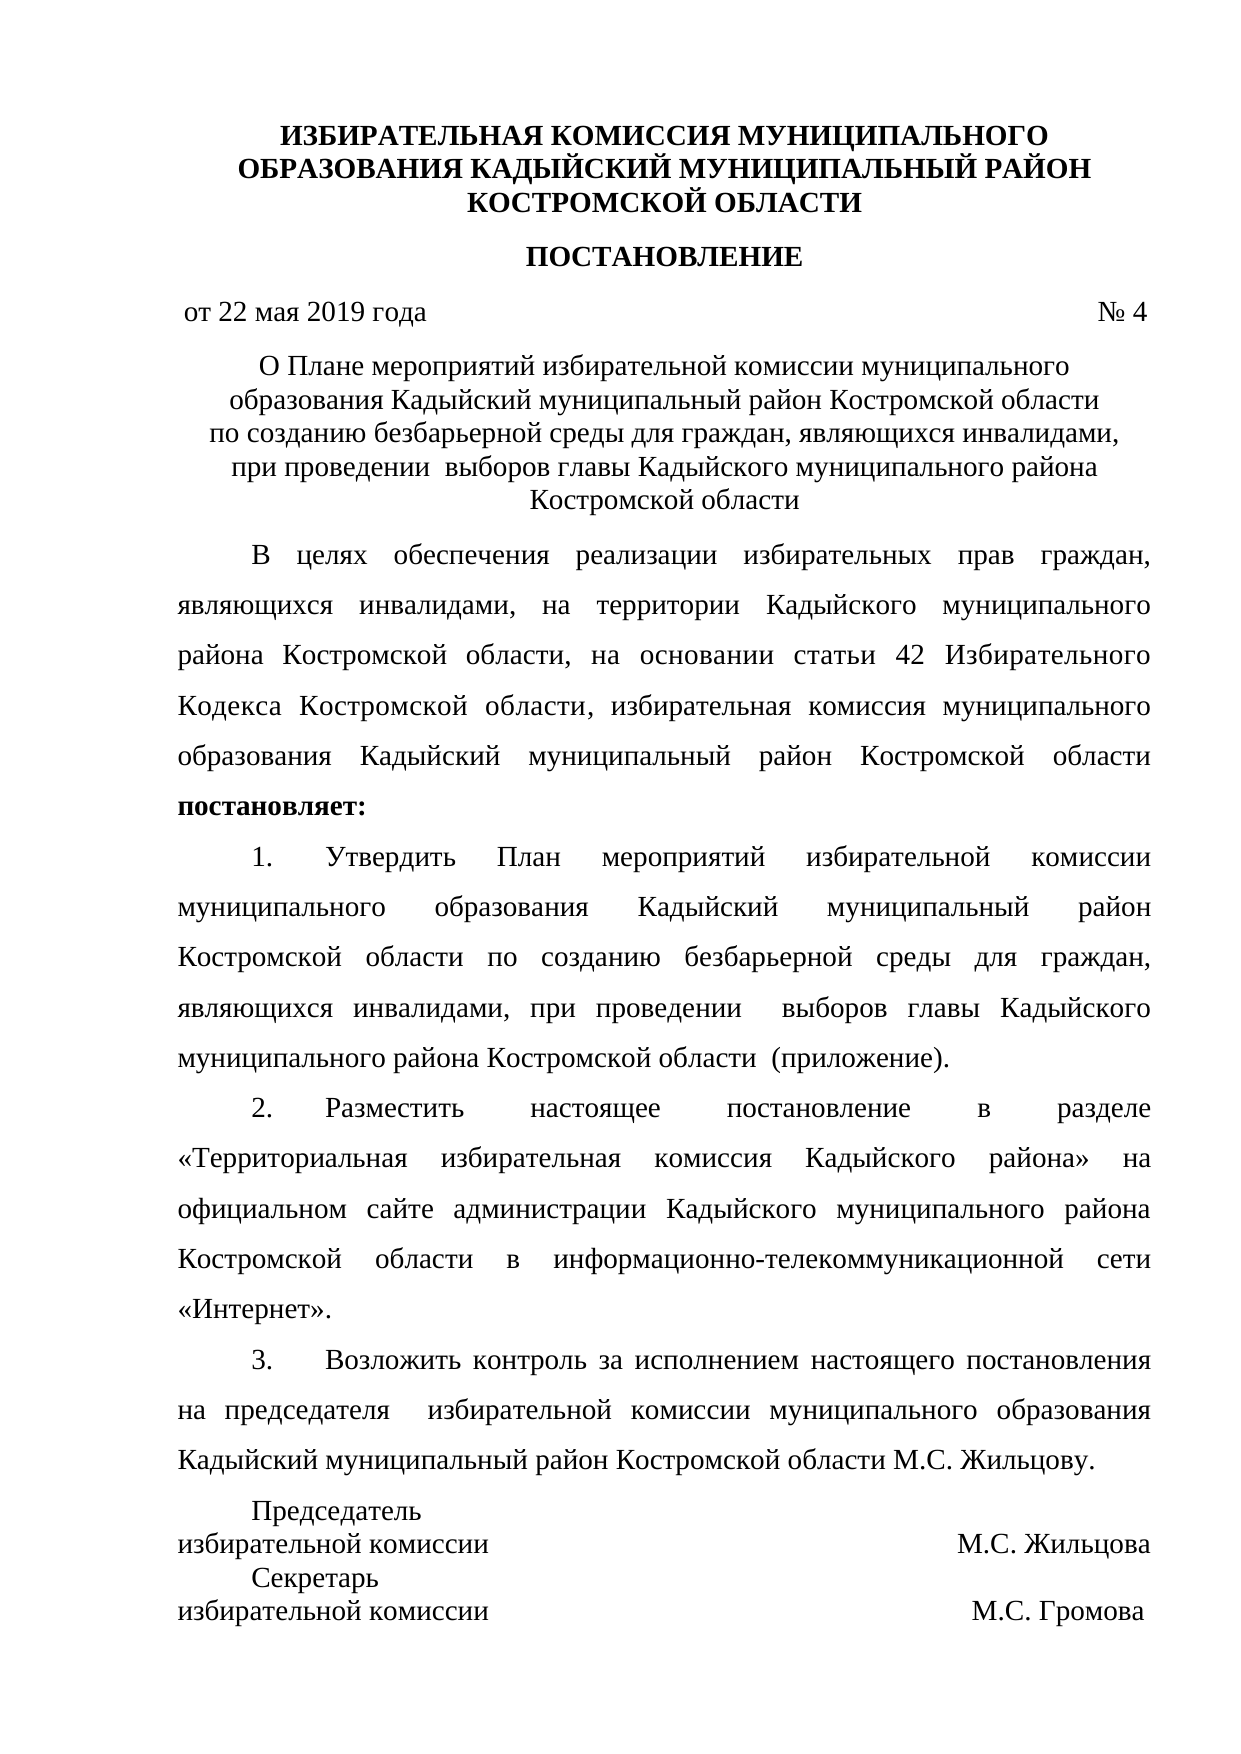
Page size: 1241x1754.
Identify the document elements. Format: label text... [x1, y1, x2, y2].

text избирательной комиссии М.С. Жильцова [177, 1526, 1152, 1560]
list Утвердить План мероприятий избирательной комиссии муниципального образования Кадыйский муниципальный район Костромской области по созданию безбарьерной среды для граждан, являющихся инвалидами, при проведении выборов главы Кадыйского муниципального района Костромской области (приложение). [177, 839, 1152, 1073]
list Возложить контроль за исполнением настоящего постановления на председателя избирательной комиссии муниципального образования Кадыйский муниципальный район Костромской области М.С. Жильцову. [177, 1342, 1152, 1476]
text В целях обеспечения реализации избирательных прав граждан, являющихся инвалидами, на территории Кадыйского муниципального района Костромской области, на основании статьи 42 Избирательного Кодекса Костромской области, избирательная комиссия муниципального образования Кадыйский муниципальный район Костромской области постановляет: [177, 537, 1152, 822]
text Председатель [177, 1493, 1152, 1526]
text ИЗБИРАТЕЛЬНАЯ КОМИССИЯ МУНИЦИПАЛЬНОГО ОБРАЗОВАНИЯ КАДЫЙСКИЙ МУНИЦИПАЛЬНЫЙ РАЙОН КОСТРОМСКОЙ ОБЛАСТИ [177, 118, 1152, 219]
list Разместить настоящее постановление в разделе «Территориальная избирательная комиссия Кадыйского района» на официальном сайте администрации Кадыйского муниципального района Костромской области в информационно-телекоммуникационной сети «Интернет». [177, 1090, 1152, 1325]
text от 22 мая 2019 года № 4 [177, 294, 1152, 327]
text Секретарь избирательной комиссии М.С. Громова [177, 1560, 1152, 1627]
text О Плане мероприятий избирательной комиссии муниципального образования Кадыйский муниципальный район Костромской области по созданию безбарьерной среды для граждан, являющихся инвалидами, при проведении выборов главы Кадыйского муниципального района Костромской области [177, 348, 1152, 516]
text ПОСТАНОВЛЕНИЕ [177, 239, 1152, 273]
